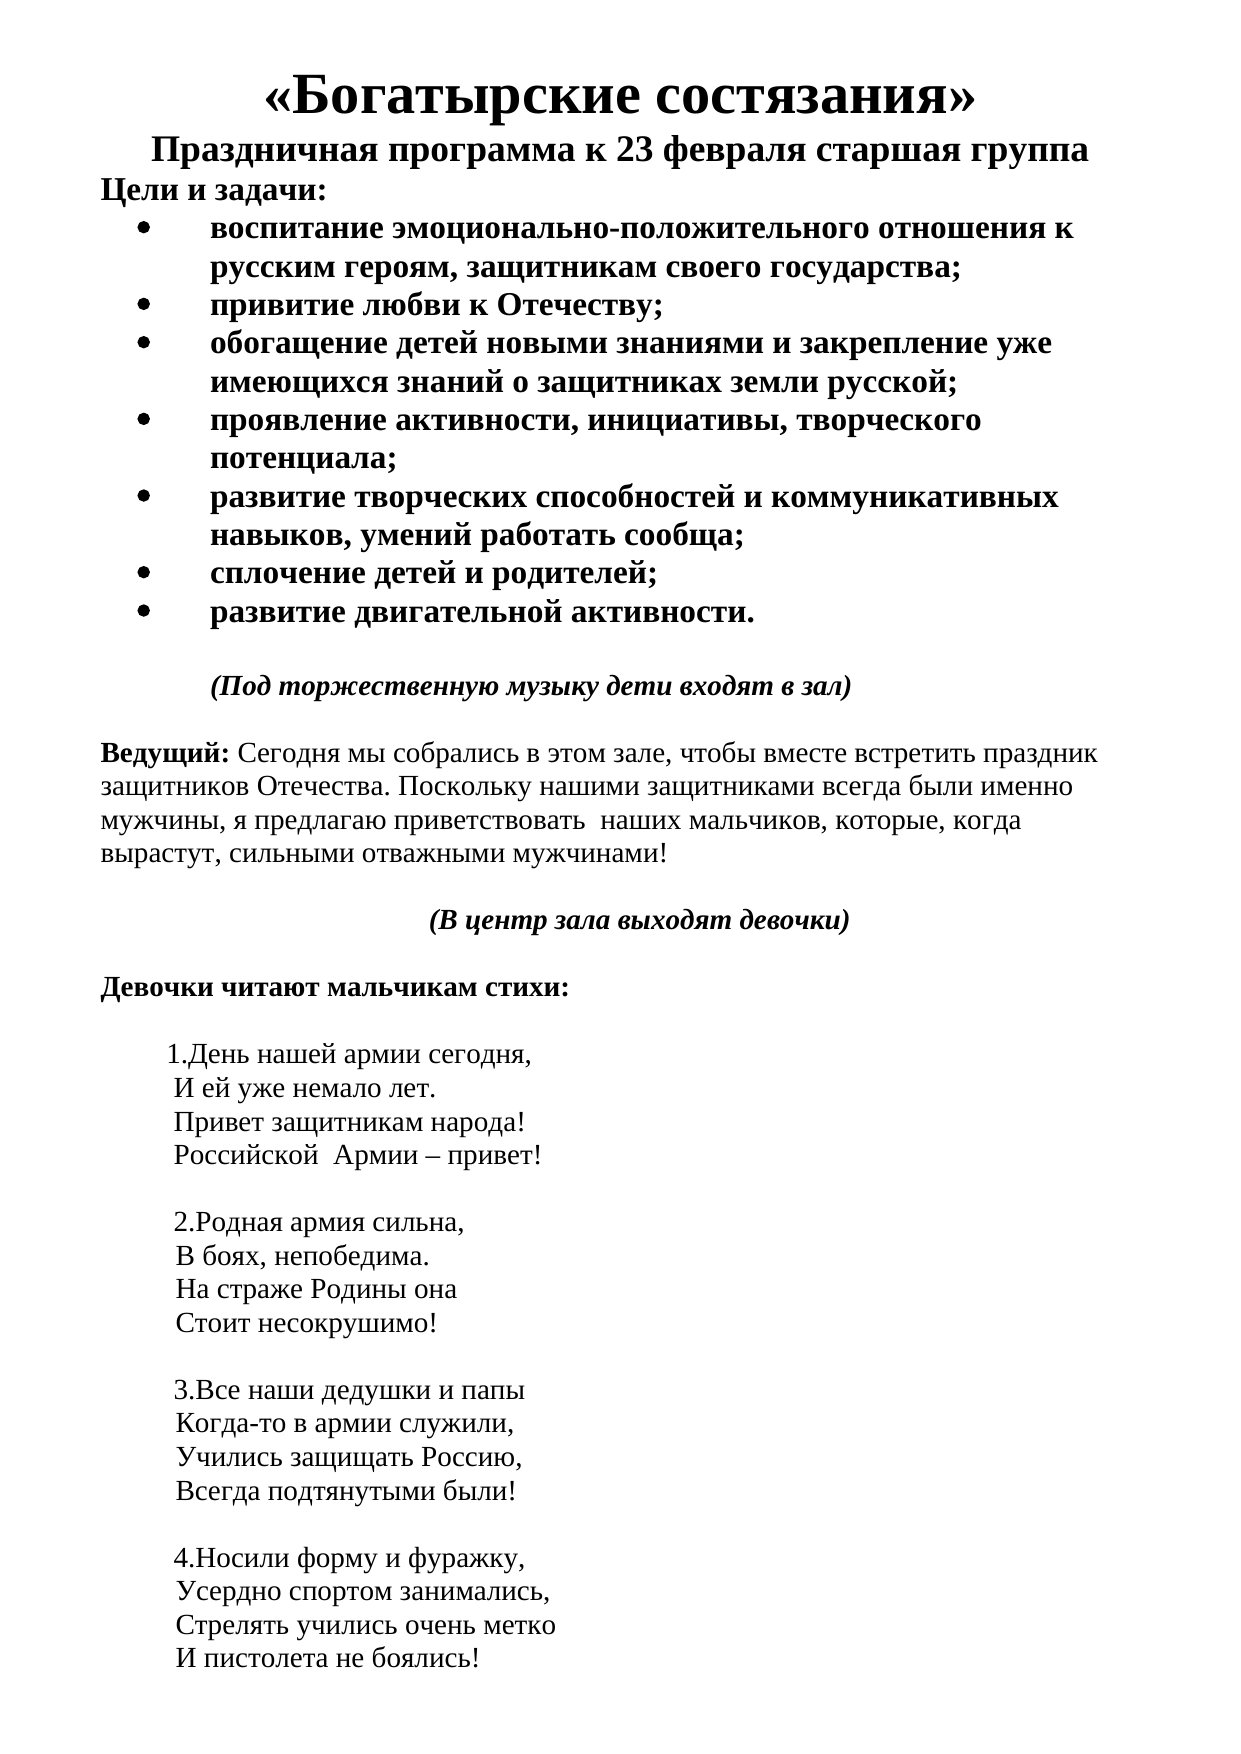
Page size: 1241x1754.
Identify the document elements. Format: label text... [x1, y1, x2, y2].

list обогащение детей новыми знаниями и закрепление уже имеющихся знаний о защитниках земли русской; [138, 323, 1140, 399]
list воспитание эмоционально-положительного отношения к русским героям, защитникам своего государства; [138, 208, 1140, 284]
text 1.День нашей армии сегодня, [100, 1037, 1140, 1070]
list развитие двигательной активности. [138, 591, 1140, 629]
text Привет защитникам народа! [100, 1104, 1140, 1137]
text (В центр зала выходят девочки) [100, 902, 1140, 936]
text И ей уже немало лет. [100, 1070, 1140, 1104]
text Всегда подтянутыми были! [175, 1473, 1140, 1506]
text В боях, непобедима. [175, 1238, 1140, 1271]
text Российской Армии – привет! [100, 1137, 1140, 1171]
text Праздничная программа к 23 февраля старшая группа [100, 126, 1140, 169]
text Стрелять учились очень метко [175, 1607, 1140, 1640]
text И пистолета не боялись! [175, 1640, 1140, 1674]
text На страже Родины она [175, 1271, 1140, 1305]
text Когда-то в армии служили, [175, 1406, 1140, 1439]
text «Богатырские состязания» [100, 59, 1140, 126]
list сплочение детей и родителей; [138, 553, 1140, 591]
text Стоит несокрушимо! [175, 1305, 1140, 1338]
text 2.Родная армия сильна, [100, 1204, 1140, 1238]
text 4.Носили форму и фуражку, [100, 1540, 1140, 1573]
text Усердно спортом занимались, [175, 1573, 1140, 1607]
list привитие любви к Отечеству; [138, 284, 1140, 323]
text 3.Все наши дедушки и папы [100, 1372, 1140, 1406]
text Цели и задачи: [100, 169, 1140, 208]
text Девочки читают мальчикам стихи: [100, 969, 1140, 1003]
text Учились защищать Россию, [175, 1439, 1140, 1473]
text (Под торжественную музыку дети входят в зал) [210, 668, 1140, 701]
list проявление активности, инициативы, творческого потенциала; [138, 399, 1140, 476]
list развитие творческих способностей и коммуникативных навыков, умений работать сообща; [138, 476, 1140, 553]
text Ведущий: Сегодня мы собрались в этом зале, чтобы вместе встретить праздник защитников Отечества. Поскольку нашими защитниками всегда были именно мужчины, я предлагаю приветствовать наших мальчиков, которые, когда вырастут, сильными отважными мужчинами! [100, 735, 1140, 869]
